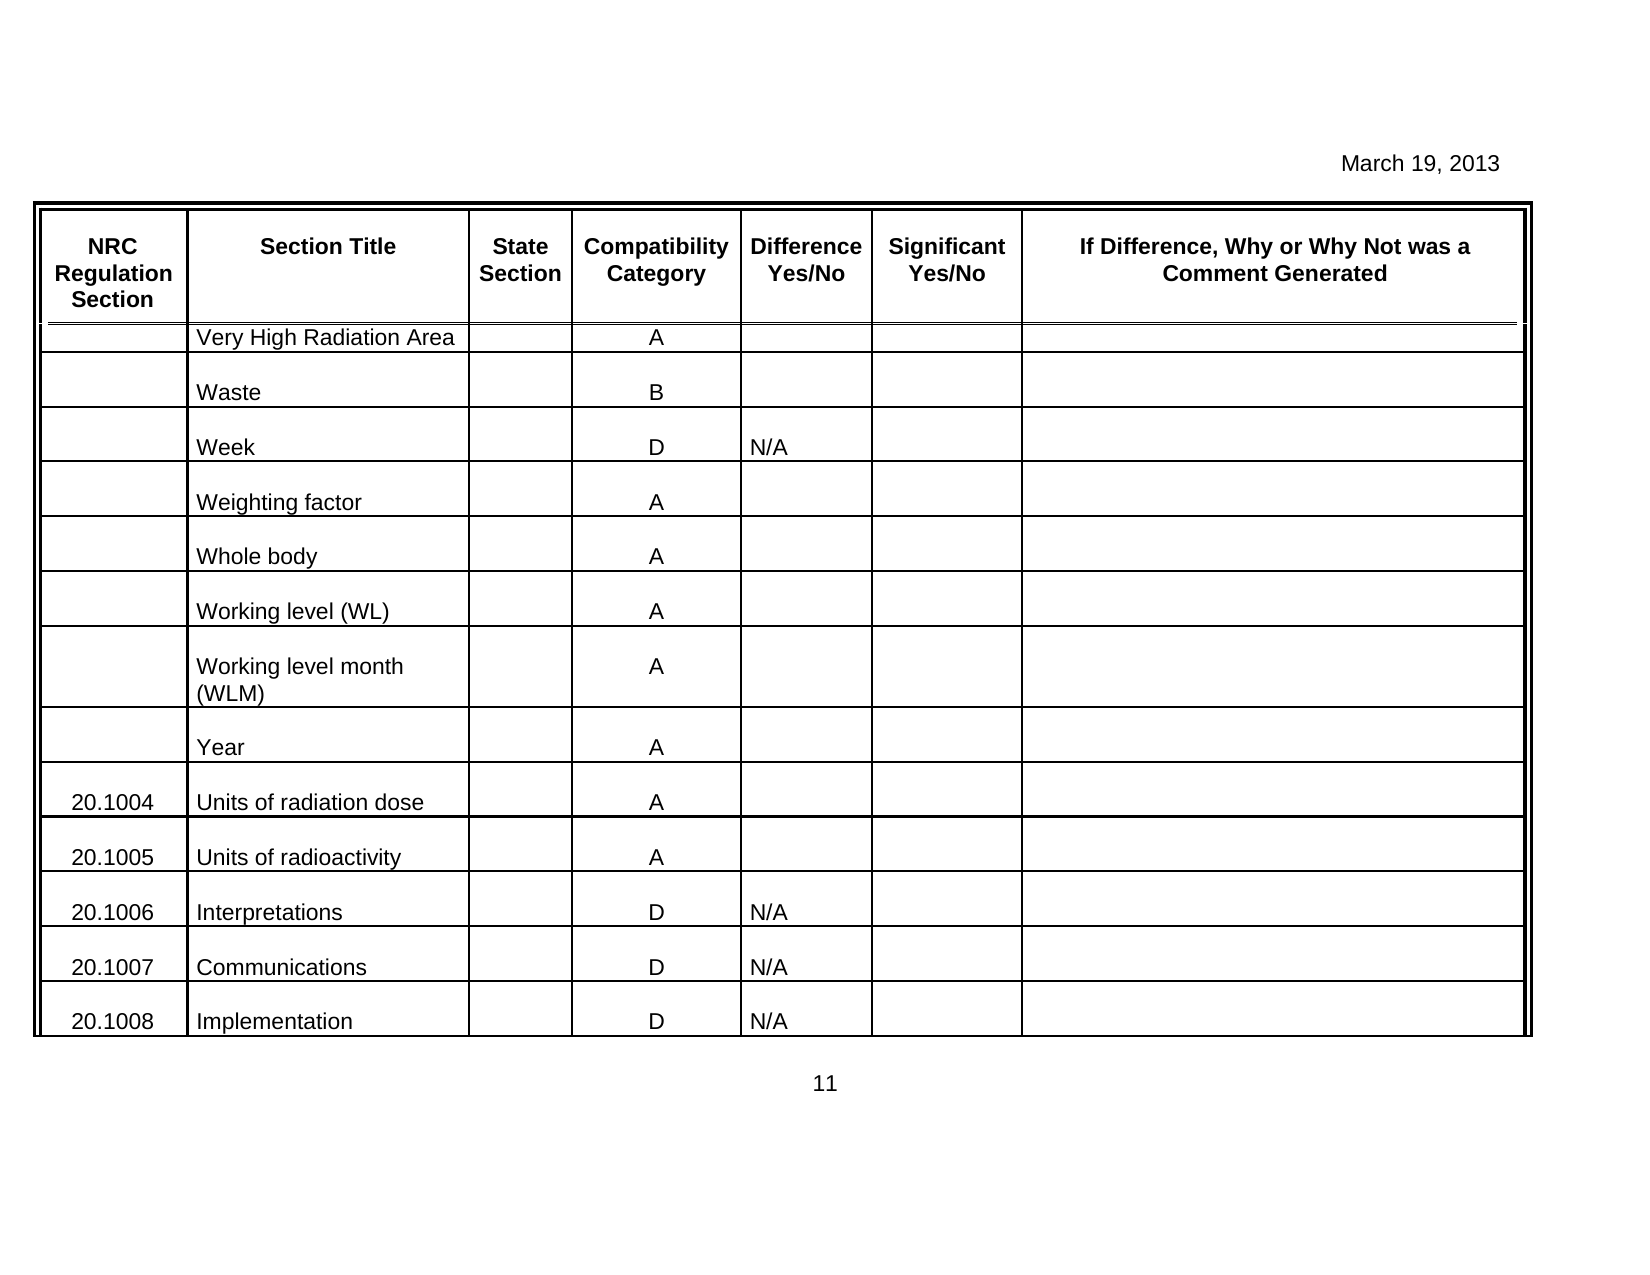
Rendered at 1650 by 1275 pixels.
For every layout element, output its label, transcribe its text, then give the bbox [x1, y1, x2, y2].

table_cell [742, 763, 871, 815]
table_cell N/A [742, 872, 871, 925]
table_cell [42, 708, 186, 761]
table_cell [873, 982, 1021, 1034]
table_cell [470, 927, 571, 980]
table_cell 20.1007 [42, 927, 186, 980]
table_cell A [573, 325, 740, 351]
table_cell A [573, 627, 740, 706]
table_cell [1023, 982, 1523, 1034]
table_header Compatibility Category [573, 211, 740, 322]
table_cell Communications [189, 927, 468, 980]
table_cell Weighting factor [189, 462, 468, 515]
table_header Section Title [189, 211, 468, 322]
table_cell B [573, 353, 740, 406]
table_cell [470, 462, 571, 515]
table_cell [1023, 818, 1523, 870]
table_cell [470, 708, 571, 761]
table_header NRC Regulation Section [38, 205, 187, 322]
table_cell [873, 462, 1021, 515]
table_cell [742, 627, 871, 706]
table_cell Waste [189, 353, 468, 406]
table_cell D [573, 927, 740, 980]
table_cell [742, 462, 871, 515]
table_cell [42, 627, 186, 706]
table_header Significant Yes/No [873, 211, 1021, 322]
table_cell 20.1006 [42, 872, 186, 925]
table_cell 20.1004 [42, 763, 186, 815]
table_cell Week [189, 408, 468, 460]
table_cell [873, 927, 1021, 980]
table_cell [1023, 627, 1523, 706]
table_cell [742, 818, 871, 870]
table_cell Very High Radiation Area [189, 325, 468, 351]
table_cell [873, 708, 1021, 761]
table_cell A [573, 818, 740, 870]
table_cell D [573, 408, 740, 460]
table_cell A [573, 763, 740, 815]
table_cell [1023, 322, 1528, 351]
table_cell [742, 325, 871, 351]
table_cell N/A [742, 927, 871, 980]
table_header If Difference, Why or Why Not was a Comment Generated [1022, 205, 1528, 322]
table_cell [470, 572, 571, 625]
table_cell [42, 517, 186, 570]
table_cell Working level month (WLM) [189, 627, 468, 706]
table_cell [742, 572, 871, 625]
table_cell Year [189, 708, 468, 761]
table_cell [1023, 872, 1523, 925]
table_cell D [573, 872, 740, 925]
table_cell Units of radioactivity [189, 818, 468, 870]
table_cell N/A [742, 982, 871, 1034]
table_cell [1023, 572, 1523, 625]
table_cell [742, 708, 871, 761]
table_cell Whole body [189, 517, 468, 570]
table_header State Section [470, 211, 571, 322]
table_cell [873, 517, 1021, 570]
table_cell [1023, 517, 1523, 570]
table_cell [873, 325, 1021, 351]
table_cell [470, 353, 571, 406]
table_cell [470, 517, 571, 570]
table_cell [470, 627, 571, 706]
table_cell [742, 517, 871, 570]
table_cell [38, 322, 186, 351]
table_cell Working level (WL) [189, 572, 468, 625]
table_cell [1023, 353, 1523, 406]
table_cell N/A [742, 408, 871, 460]
table_cell [1023, 462, 1523, 515]
table_cell Units of radiation dose [189, 763, 468, 815]
table_cell [42, 462, 186, 515]
table_cell [470, 872, 571, 925]
table_cell [873, 572, 1021, 625]
table_header Difference Yes/No [742, 211, 871, 322]
table_cell 20.1008 [42, 982, 186, 1034]
table_cell [873, 818, 1021, 870]
table_cell [470, 818, 571, 870]
table_cell D [573, 982, 740, 1034]
table_cell A [573, 517, 740, 570]
table_cell [42, 572, 186, 625]
table_cell A [573, 572, 740, 625]
table_cell Implementation [189, 982, 468, 1034]
table_cell [742, 353, 871, 406]
table_cell [42, 408, 186, 460]
table_cell [470, 763, 571, 815]
table_cell [873, 763, 1021, 815]
table_cell A [573, 462, 740, 515]
table_cell [470, 982, 571, 1034]
table_cell [42, 353, 186, 406]
table_cell 20.1005 [42, 818, 186, 870]
table_cell A [573, 708, 740, 761]
table_cell [1023, 927, 1523, 980]
table_cell [873, 627, 1021, 706]
table_cell [873, 408, 1021, 460]
table_cell [873, 353, 1021, 406]
table_cell [1023, 763, 1523, 815]
table_cell [873, 872, 1021, 925]
table_cell [470, 325, 571, 351]
table_cell [1023, 408, 1523, 460]
table_cell Interpretations [189, 872, 468, 925]
table_cell [470, 408, 571, 460]
table_cell [1023, 708, 1523, 761]
